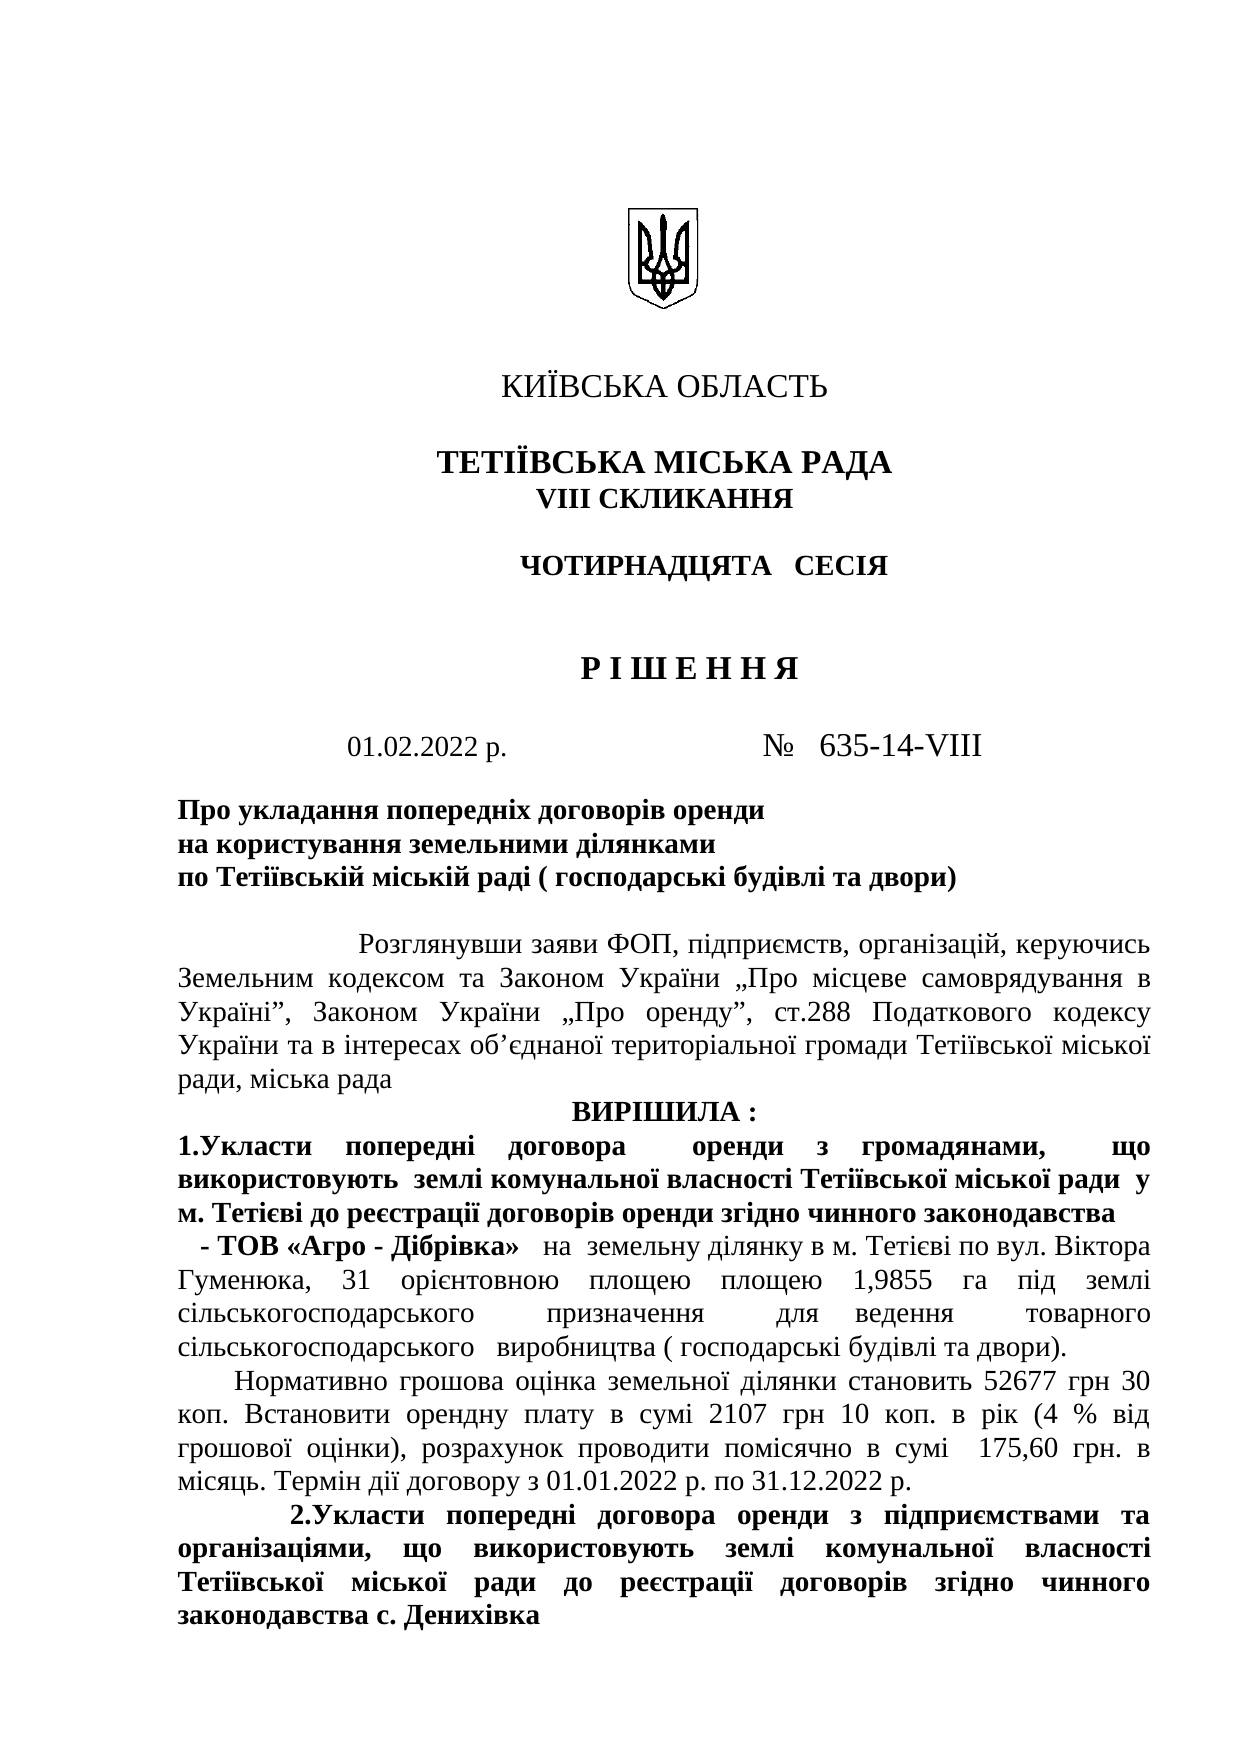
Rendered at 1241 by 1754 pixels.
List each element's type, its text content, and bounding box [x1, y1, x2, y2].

text ЧОТИРНАДЦЯТА СЕСІЯ [177, 548, 1152, 582]
text Р І Ш Е Н Н Я [177, 649, 1152, 687]
text ТЕТІЇВСЬКА МІСЬКА РАДА [177, 443, 1152, 481]
text 1.Укласти попередні договора оренди з громадянами, що використовують землі комунальної власності Тетіївської міської ради у м. Тетієві до реєстрації договорів оренди згідно чинного законодавства [177, 1128, 1152, 1228]
text Розглянувши заяви ФОП, підприємств, організацій, керуючись Земельним кодексом та Законом України „Про місцеве самоврядування в Україні”, Законом України „Про оренду”, ст.288 Податкового кодексу України та в інтересах об’єднаної територіальної громади Тетіївської міської ради, міська рада [177, 927, 1152, 1094]
text КИЇВСЬКА ОБЛАСТЬ [177, 366, 1152, 404]
text ВИРІШИЛА : [177, 1094, 1152, 1128]
picture [627, 207, 699, 309]
text - ТОВ «Агро - Дібрівка» на земельну ділянку в м. Тетієві по вул. Віктора Гуменюка, 31 орієнтовною площею площею 1,9855 га під землі сільськогосподарського призначення для ведення товарного сільськогосподарського виробництва ( господарські будівлі та двори). [177, 1228, 1152, 1363]
text Нормативно грошова оцінка земельної ділянки становить 52677 грн 30 коп. Встановити орендну плату в сумі 2107 грн 10 коп. в рік (4 % від грошової оцінки), розрахунок проводити помісячно в сумі 175,60 грн. в місяць. Термін дії договору з 01.01.2022 р. по 31.12.2022 р. [177, 1363, 1152, 1497]
text по Тетіївській міській раді ( господарські будівлі та двори) [177, 859, 1152, 893]
text VІІІ СКЛИКАННЯ [177, 481, 1152, 514]
text на користування земельними ділянками [177, 826, 1152, 859]
text 01.02.2022 р. № 635-14-VIIІ [177, 687, 1152, 792]
text 2.Укласти попередні договора оренди з підприємствами та організаціями, що використовують землі комунальної власності Тетіївської міської ради до реєстрації договорів згідно чинного законодавства с. Денихівка [118, 1497, 1152, 1631]
text Про укладання попередніх договорів оренди [177, 792, 1152, 826]
